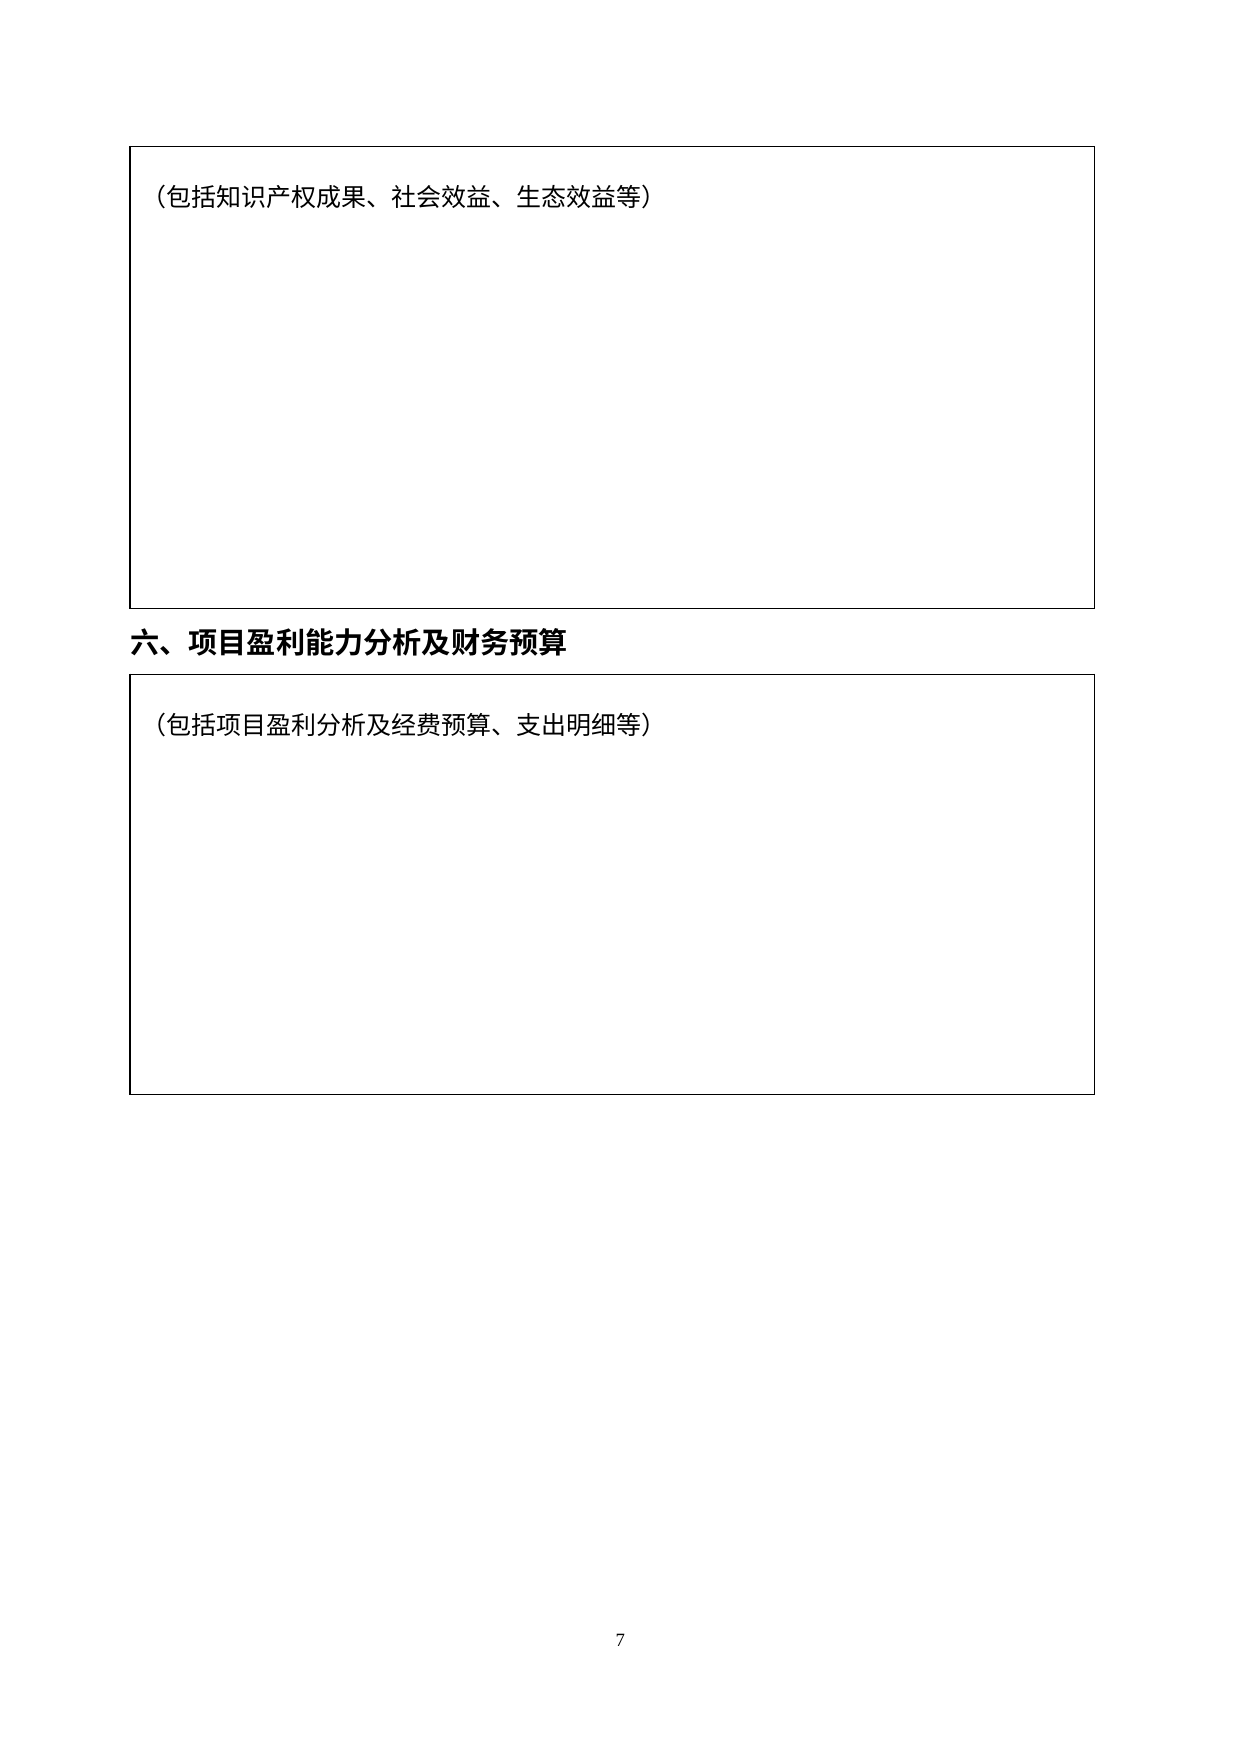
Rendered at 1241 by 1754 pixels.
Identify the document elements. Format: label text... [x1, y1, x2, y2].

text 六、项目盈利能力分析及财务预算 [130, 608, 1151, 673]
table_header （包括知识产权成果、社会效益、生态效益等） [131, 147, 1094, 607]
table_header （包括项目盈利分析及经费预算、支出明细等） [131, 675, 1094, 1094]
